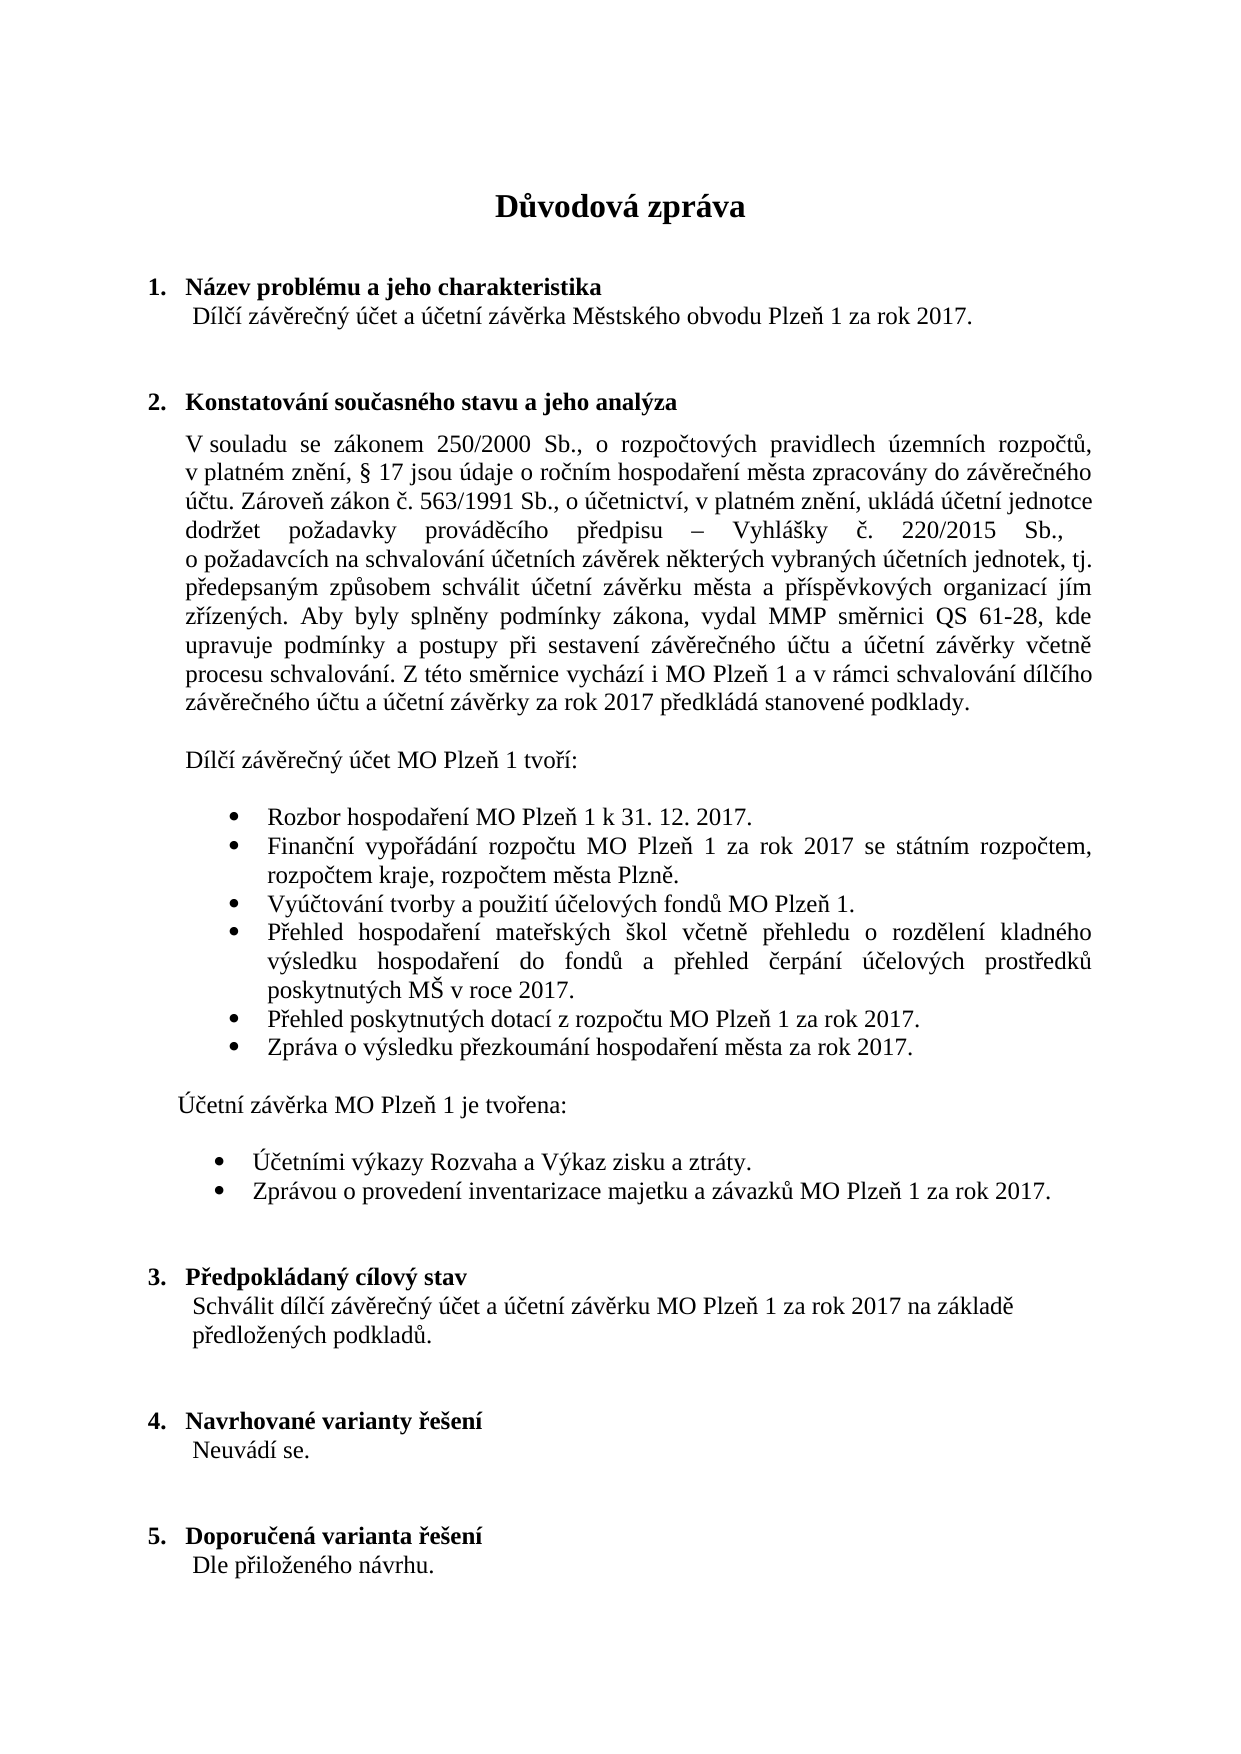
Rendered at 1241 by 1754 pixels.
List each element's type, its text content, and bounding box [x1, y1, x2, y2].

list Konstatování současného stavu a jeho analýza [148, 387, 1093, 416]
list Název problému a jeho charakteristika [148, 272, 1093, 301]
text Dílčí závěrečný účet a účetní závěrka Městského obvodu Plzeň 1 za rok 2017. [192, 301, 1093, 330]
list Zprávou o provedení inventarizace majetku a závazků MO Plzeň 1 za rok 2017. [215, 1176, 1093, 1205]
text Účetní závěrka MO Plzeň 1 je tvořena: [148, 1090, 1093, 1119]
list Zpráva o výsledku přezkoumání hospodaření města za rok 2017. [229, 1032, 1093, 1061]
list Dílčí závěrečný účet MO Plzeň 1 tvoří: [185, 745, 1093, 774]
subtitle Důvodová zpráva [148, 186, 1093, 224]
list Přehled hospodaření mateřských škol včetně přehledu o rozdělení kladného výsledku hospodaření do fondů a přehled čerpání účelových prostředků poskytnutých MŠ v roce 2017. [229, 917, 1093, 1004]
list Navrhované varianty řešení [148, 1406, 1093, 1435]
text Neuvádí se. [192, 1435, 1093, 1464]
list Doporučená varianta řešení [148, 1521, 1093, 1550]
text Schválit dílčí závěrečný účet a účetní závěrku MO Plzeň 1 za rok 2017 na základě předložených podkladů. [192, 1291, 1093, 1349]
list Finanční vypořádání rozpočtu MO Plzeň 1 za rok 2017 se státním rozpočtem, rozpočtem kraje, rozpočtem města Plzně. [229, 831, 1093, 889]
list V souladu se zákonem 250/2000 Sb., o rozpočtových pravidlech územních rozpočtů, v platném znění, § 17 jsou údaje o ročním hospodaření města zpracovány do závěrečného účtu. Zároveň zákon č. 563/1991 Sb., o účetnictví, v platném znění, ukládá účetní jednotce dodržet požadavky prováděcího předpisu – Vyhlášky č. 220/2015 Sb., o požadavcích na schvalování účetních závěrek některých vybraných účetních jednotek, tj. předepsaným způsobem schválit účetní závěrku města a příspěvkových organizací jím zřízených. Aby byly splněny podmínky zákona, vydal MMP směrnici QS 61-28, kde upravuje podmínky a postupy při sestavení závěrečného účtu a účetní závěrky včetně procesu schvalování. Z této směrnice vychází i MO Plzeň 1 a v rámci schvalování dílčího závěrečného účtu a účetní závěrky za rok 2017 předkládá stanovené podklady. [185, 429, 1093, 716]
list Účetními výkazy Rozvaha a Výkaz zisku a ztráty. [215, 1147, 1093, 1176]
list Přehled poskytnutých dotací z rozpočtu MO Plzeň 1 za rok 2017. [229, 1004, 1093, 1032]
list Předpokládaný cílový stav [148, 1262, 1093, 1291]
list Vyúčtování tvorby a použití účelových fondů MO Plzeň 1. [229, 889, 1093, 917]
text Dle přiloženého návrhu. [192, 1550, 1093, 1579]
list Rozbor hospodaření MO Plzeň 1 k 31. 12. 2017. [229, 802, 1093, 831]
